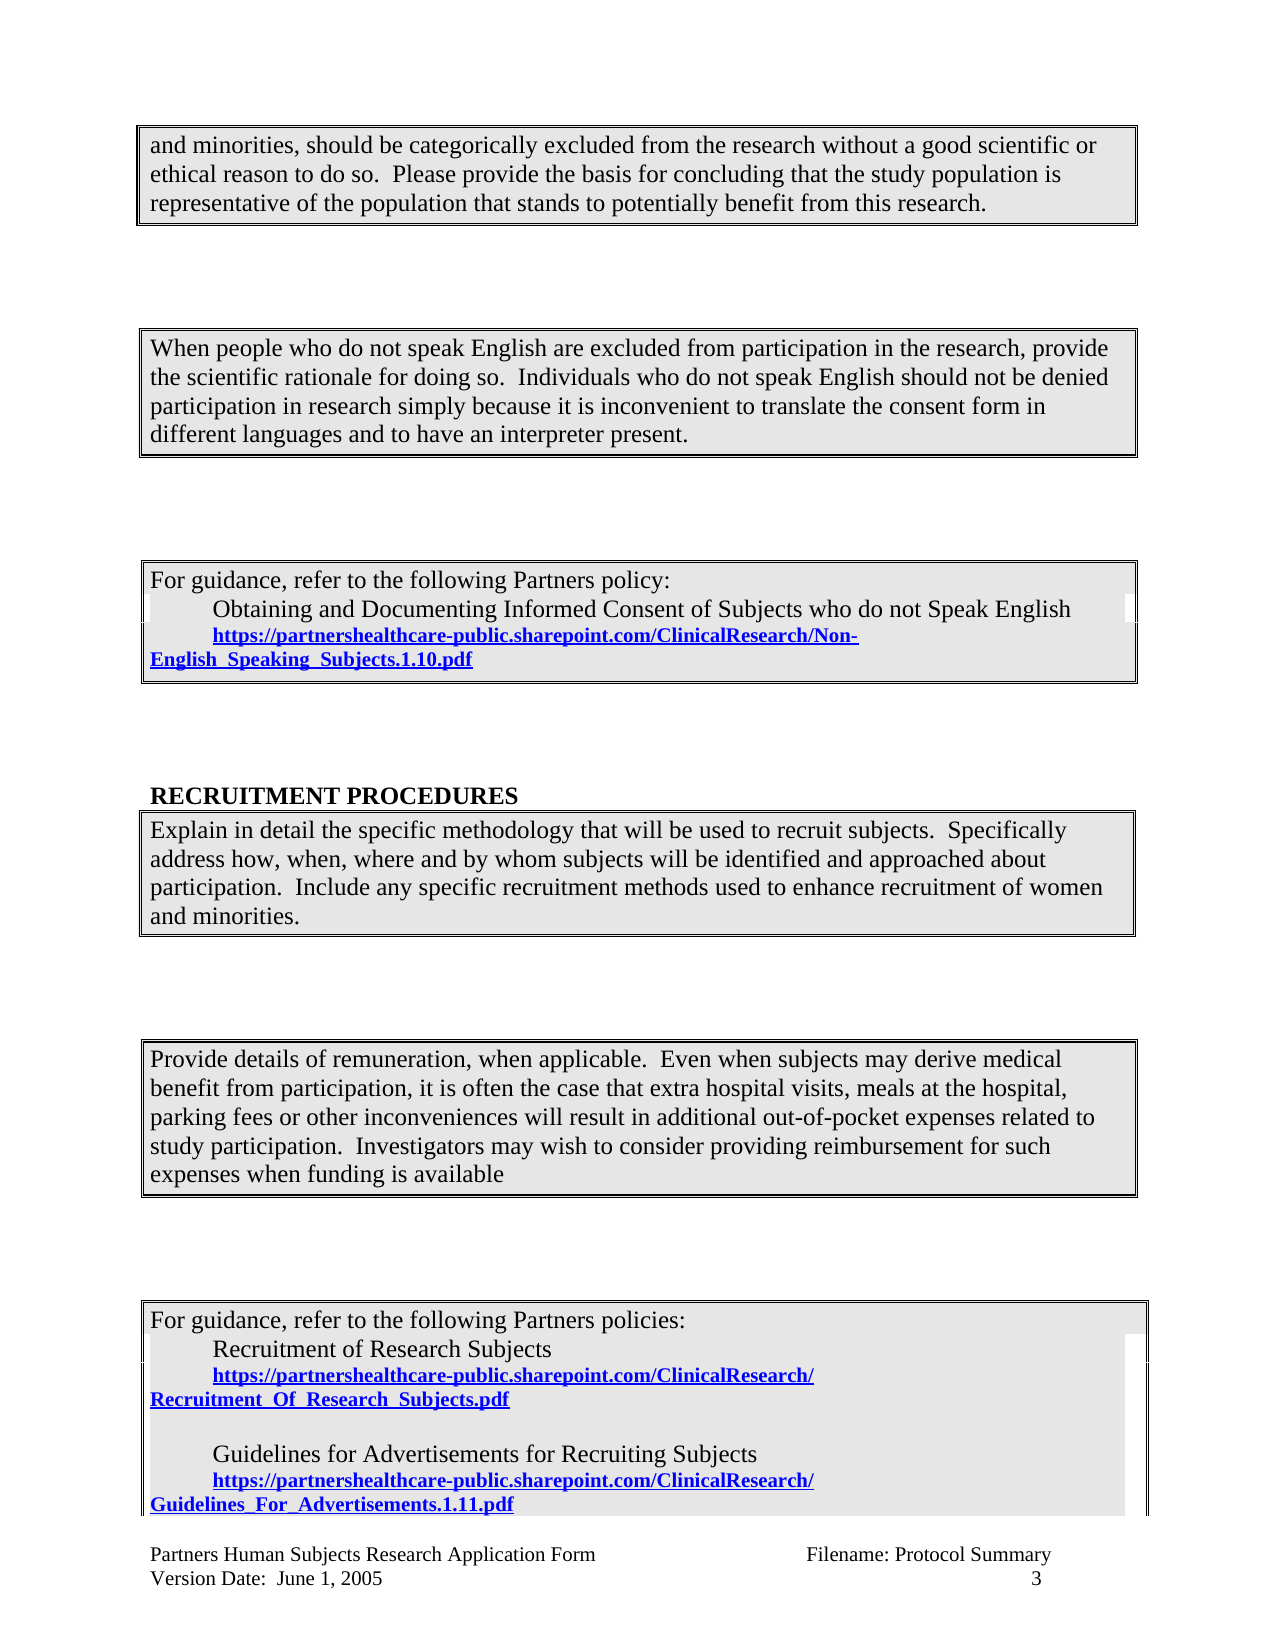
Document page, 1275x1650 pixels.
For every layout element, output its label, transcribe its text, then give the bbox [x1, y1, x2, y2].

text RECRUITMENT PROCEDURES [150, 781, 1125, 810]
text Explain in detail the specific methodology that will be used to recruit subjects. Specifically address how, when, where and by whom subjects will be identified and approached about participation. Include any specific recruitment methods used to enhance recruitment of women and minorities. [142, 813, 1133, 934]
text Provide details of remuneration, when applicable. Even when subjects may derive medical benefit from participation, it is often the case that extra hospital visits, meals at the hospital, parking fees or other inconveniences will result in additional out-of-pocket expenses related to study participation. Investigators may wish to consider providing reimbursement for such expenses when funding is available [144, 1043, 1135, 1194]
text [140, 128, 1135, 223]
text Obtaining and Documenting Informed Consent of Subjects who do not Speak English [150, 594, 1125, 622]
text For guidance, refer to the following Partners policy: [144, 563, 1135, 594]
text When people who do not speak English are excluded from participation in the research, provide the scientific rationale for doing so. Individuals who do not speak English should not be denied participation in research simply because it is inconvenient to translate the consent form in different languages and to have an interpreter present. [142, 331, 1135, 454]
text https://partnershealthcare-public.sharepoint.com/ClinicalResearch/Recruitment_Of_Research_Subjects.pdf [150, 1362, 1125, 1411]
text https://partnershealthcare-public.sharepoint.com/ClinicalResearch/Non-English_Speaking_Subjects.1.10.pdf [144, 622, 1135, 681]
text Guidelines for Advertisements for Recruiting Subjects [150, 1439, 1125, 1468]
text For guidance, refer to the following Partners policies: [144, 1303, 1146, 1334]
text Recruitment of Research Subjects [150, 1334, 1125, 1362]
text https://partnershealthcare-public.sharepoint.com/ClinicalResearch/Guidelines_For_Advertisements.1.11.pdf [150, 1468, 1125, 1516]
